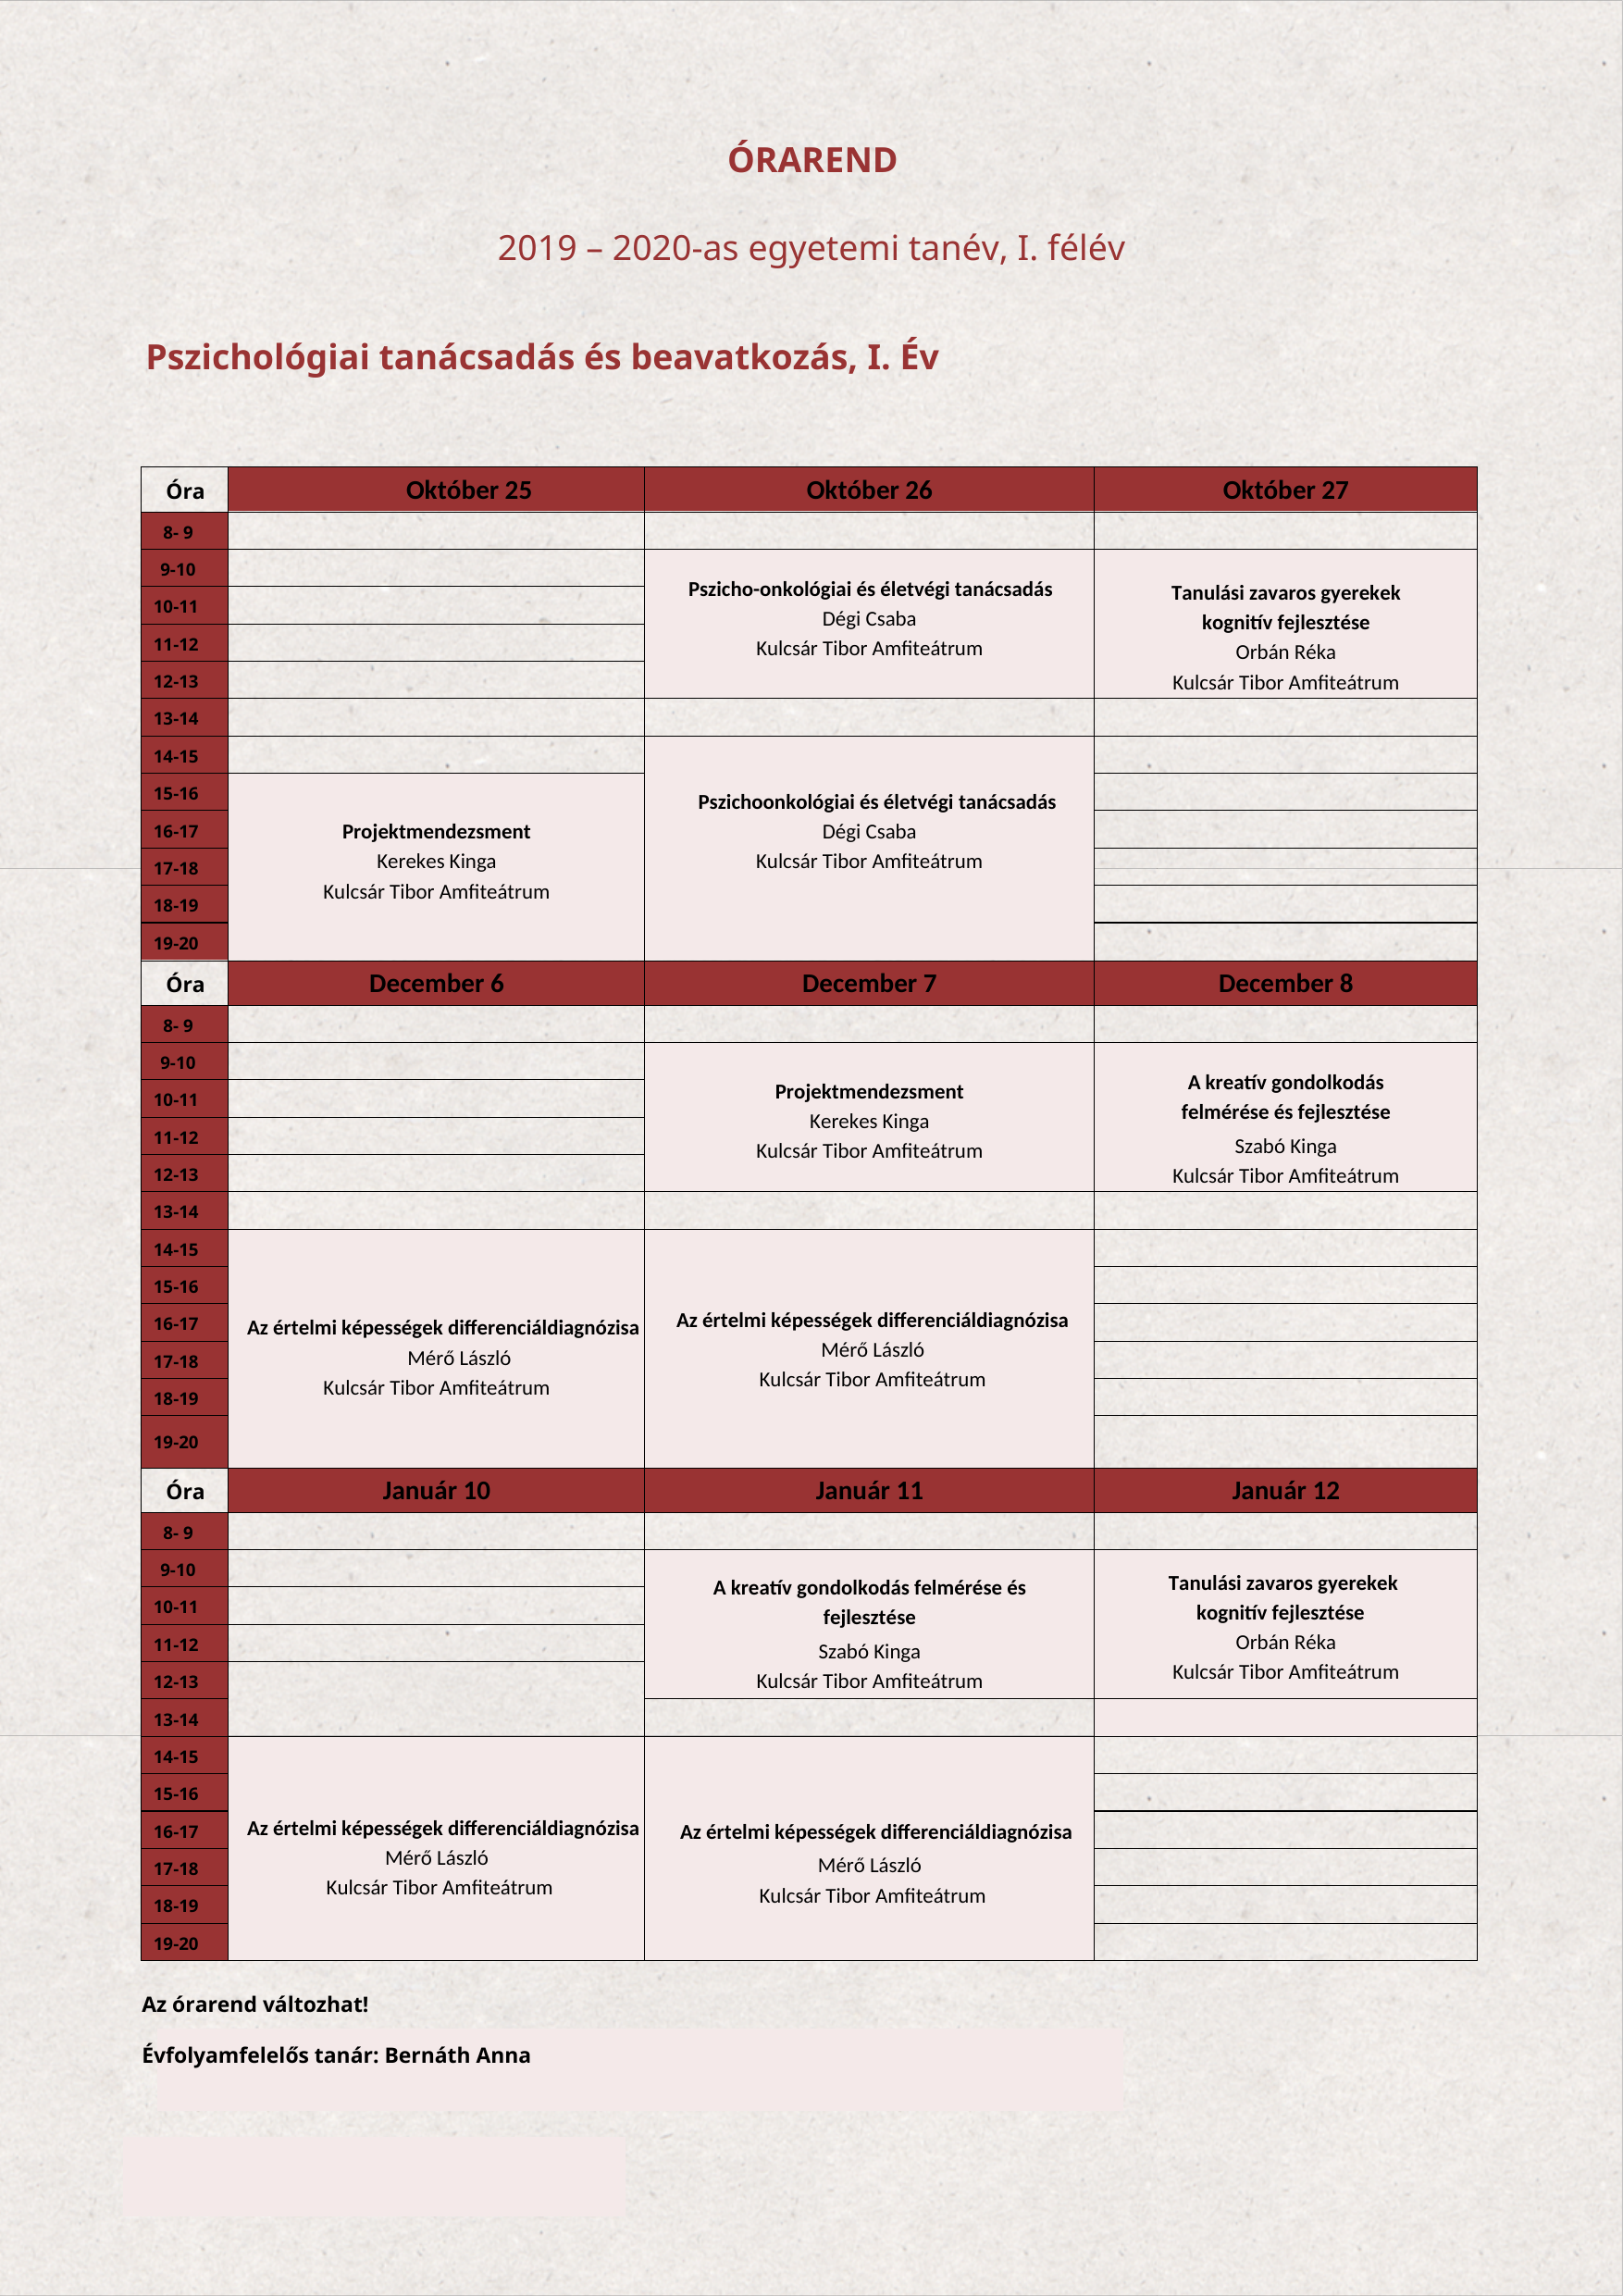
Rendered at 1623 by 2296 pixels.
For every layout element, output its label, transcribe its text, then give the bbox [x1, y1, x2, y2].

table_cell 13-14 [142, 699, 228, 736]
table_cell [645, 1192, 1094, 1229]
table_cell [1095, 774, 1477, 810]
table_cell 18-19 [142, 1886, 228, 1923]
table_cell Január 12 [1095, 1469, 1477, 1512]
table_cell 15-16 [142, 1774, 228, 1810]
table_cell Az értelmi képességek differenciáldiagnózisa Mérő László Kulcsár Tibor Amfiteátrum [645, 1230, 1094, 1468]
table_cell [229, 1550, 644, 1586]
table_cell 18-19 [142, 1379, 228, 1415]
table_cell [229, 1625, 644, 1661]
table_cell 17-18 [142, 1849, 228, 1885]
table_cell [229, 1006, 644, 1042]
table_cell 11-12 [142, 625, 228, 661]
table_cell Január 10 [229, 1469, 644, 1512]
table_cell [1095, 1513, 1477, 1549]
table_cell Január 11 [645, 1469, 1094, 1512]
table_cell 15-16 [142, 774, 228, 810]
table_cell 10-11 [142, 1587, 228, 1624]
table_cell 19-20 [142, 924, 228, 960]
table_cell [229, 1698, 644, 1736]
table_cell [1095, 1849, 1477, 1885]
table_cell 19-20 [142, 1416, 228, 1468]
table_cell Projektmendezsment Kerekes Kinga Kulcsár Tibor Amfiteátrum [645, 1043, 1094, 1191]
table_cell [1095, 1192, 1477, 1229]
table_cell 17-18 [142, 1342, 228, 1378]
text Évfolyamfelelős tanár: Bernáth Anna [142, 2043, 1490, 2066]
table_cell [1095, 1267, 1477, 1303]
table_cell 16-17 [142, 1812, 228, 1848]
table_cell 16-17 [142, 811, 228, 848]
table_cell [1095, 1416, 1477, 1468]
table_cell [1095, 886, 1477, 922]
table_cell [645, 513, 1094, 549]
table_cell 13-14 [142, 1192, 228, 1229]
table_cell [229, 699, 644, 736]
table_cell [229, 587, 644, 624]
table_cell December 7 [645, 962, 1094, 1005]
table_cell A kreatív gondolkodás felmérése és fejlesztése Szabó Kinga Kulcsár Tibor Amfiteátrum [1095, 1043, 1477, 1191]
table_cell December 8 [1095, 962, 1477, 1005]
table_cell [229, 737, 644, 773]
table_cell [229, 1080, 644, 1117]
table_cell [1095, 1812, 1477, 1848]
table_cell 10-11 [142, 1080, 228, 1117]
table_cell [1095, 1924, 1477, 1960]
table_cell 14-15 [142, 1230, 228, 1266]
table_cell 9-10 [142, 1550, 228, 1586]
table_cell [1095, 1886, 1477, 1923]
table_cell Az értelmi képességek differenciáldiagnózisa Mérő László Kulcsár Tibor Amfiteátrum [229, 1737, 644, 1960]
table_cell 15-16 [142, 1267, 228, 1303]
table_cell Óra [142, 962, 228, 1005]
table_cell 8- 9 [142, 513, 228, 549]
table_cell [229, 1587, 644, 1624]
table_cell [229, 1662, 644, 1698]
table_cell [1095, 1342, 1477, 1378]
table_cell 8- 9 [142, 1513, 228, 1549]
table_cell [229, 513, 644, 549]
table_cell Pszicho-onkológiai és életvégi tanácsadás Dégi Csaba Kulcsár Tibor Amfiteátrum [645, 550, 1094, 698]
table_cell 17-18 [142, 849, 228, 885]
table_cell 14-15 [142, 737, 228, 773]
text ÓRAREND [721, 135, 905, 182]
table_cell [1095, 1006, 1477, 1042]
picture [0, 0, 1623, 2296]
table_cell 11-12 [142, 1625, 228, 1661]
table_cell [1095, 811, 1477, 848]
table_header Október 26 [645, 467, 1094, 511]
table_cell Tanulási zavaros gyerekek kognitív fejlesztése Orbán Réka Kulcsár Tibor Amfiteátrum [1095, 550, 1477, 698]
table_cell Projektmendezsment Kerekes Kinga Kulcsár Tibor Amfiteátrum [229, 774, 644, 960]
table_cell [1095, 1699, 1477, 1736]
table_cell [1095, 737, 1477, 773]
table_cell [1095, 924, 1477, 960]
table_cell [229, 662, 644, 698]
table_cell 12-13 [142, 662, 228, 698]
table_cell 8- 9 [142, 1006, 228, 1042]
table_cell Óra [142, 1469, 228, 1512]
table_cell Pszichoonkológiai és életvégi tanácsadás Dégi Csaba Kulcsár Tibor Amfiteátrum [645, 737, 1094, 960]
table_cell [1095, 699, 1477, 736]
table_cell [1095, 513, 1477, 549]
table_cell [645, 1006, 1094, 1042]
table_cell [229, 1192, 644, 1229]
table_cell [645, 699, 1094, 736]
table_cell [645, 1513, 1094, 1549]
table_cell [1095, 1774, 1477, 1810]
table_cell 9-10 [142, 550, 228, 586]
table_cell [1095, 849, 1477, 885]
table_cell 19-20 [142, 1924, 228, 1960]
table_cell [229, 1043, 644, 1079]
table_cell [229, 550, 644, 586]
table_cell [229, 1118, 644, 1154]
table_cell [1095, 1304, 1477, 1341]
table_cell 13-14 [142, 1699, 228, 1736]
table_cell A kreatív gondolkodás felmérése és fejlesztése Szabó Kinga Kulcsár Tibor Amfiteátrum [645, 1550, 1094, 1698]
table_header Október 27 [1095, 467, 1477, 511]
text 2019 – 2020-as egyetemi tanév, I. félév [494, 223, 1129, 270]
table_cell [1095, 1379, 1477, 1415]
table_cell December 6 [229, 962, 644, 1005]
table_cell [229, 1155, 644, 1191]
text Pszichológiai tanácsadás és beavatkozás, I. Év [145, 335, 1490, 375]
table_cell [645, 1699, 1094, 1736]
table_cell 14-15 [142, 1737, 228, 1773]
table_cell 16-17 [142, 1304, 228, 1341]
table_cell 12-13 [142, 1662, 228, 1698]
table_cell 12-13 [142, 1155, 228, 1191]
table_cell 11-12 [142, 1118, 228, 1154]
table_cell [229, 625, 644, 661]
table_cell Az értelmi képességek differenciáldiagnózisa Mérő László Kulcsár Tibor Amfiteátrum [645, 1737, 1094, 1960]
table_cell 18-19 [142, 886, 228, 922]
table_header Óra [142, 467, 228, 511]
table_cell [229, 1513, 644, 1549]
table_cell 10-11 [142, 587, 228, 624]
table_cell Az értelmi képességek differenciáldiagnózisa Mérő László Kulcsár Tibor Amfiteátrum [229, 1230, 644, 1468]
text Az órarend változhat! [142, 1992, 1490, 2016]
table_header Október 25 [229, 467, 644, 511]
table_cell [1095, 1737, 1477, 1773]
table_cell Tanulási zavaros gyerekek kognitív fejlesztése Orbán Réka Kulcsár Tibor Amfiteátrum [1095, 1550, 1477, 1698]
table_cell [1095, 1230, 1477, 1266]
table_cell 9-10 [142, 1043, 228, 1079]
